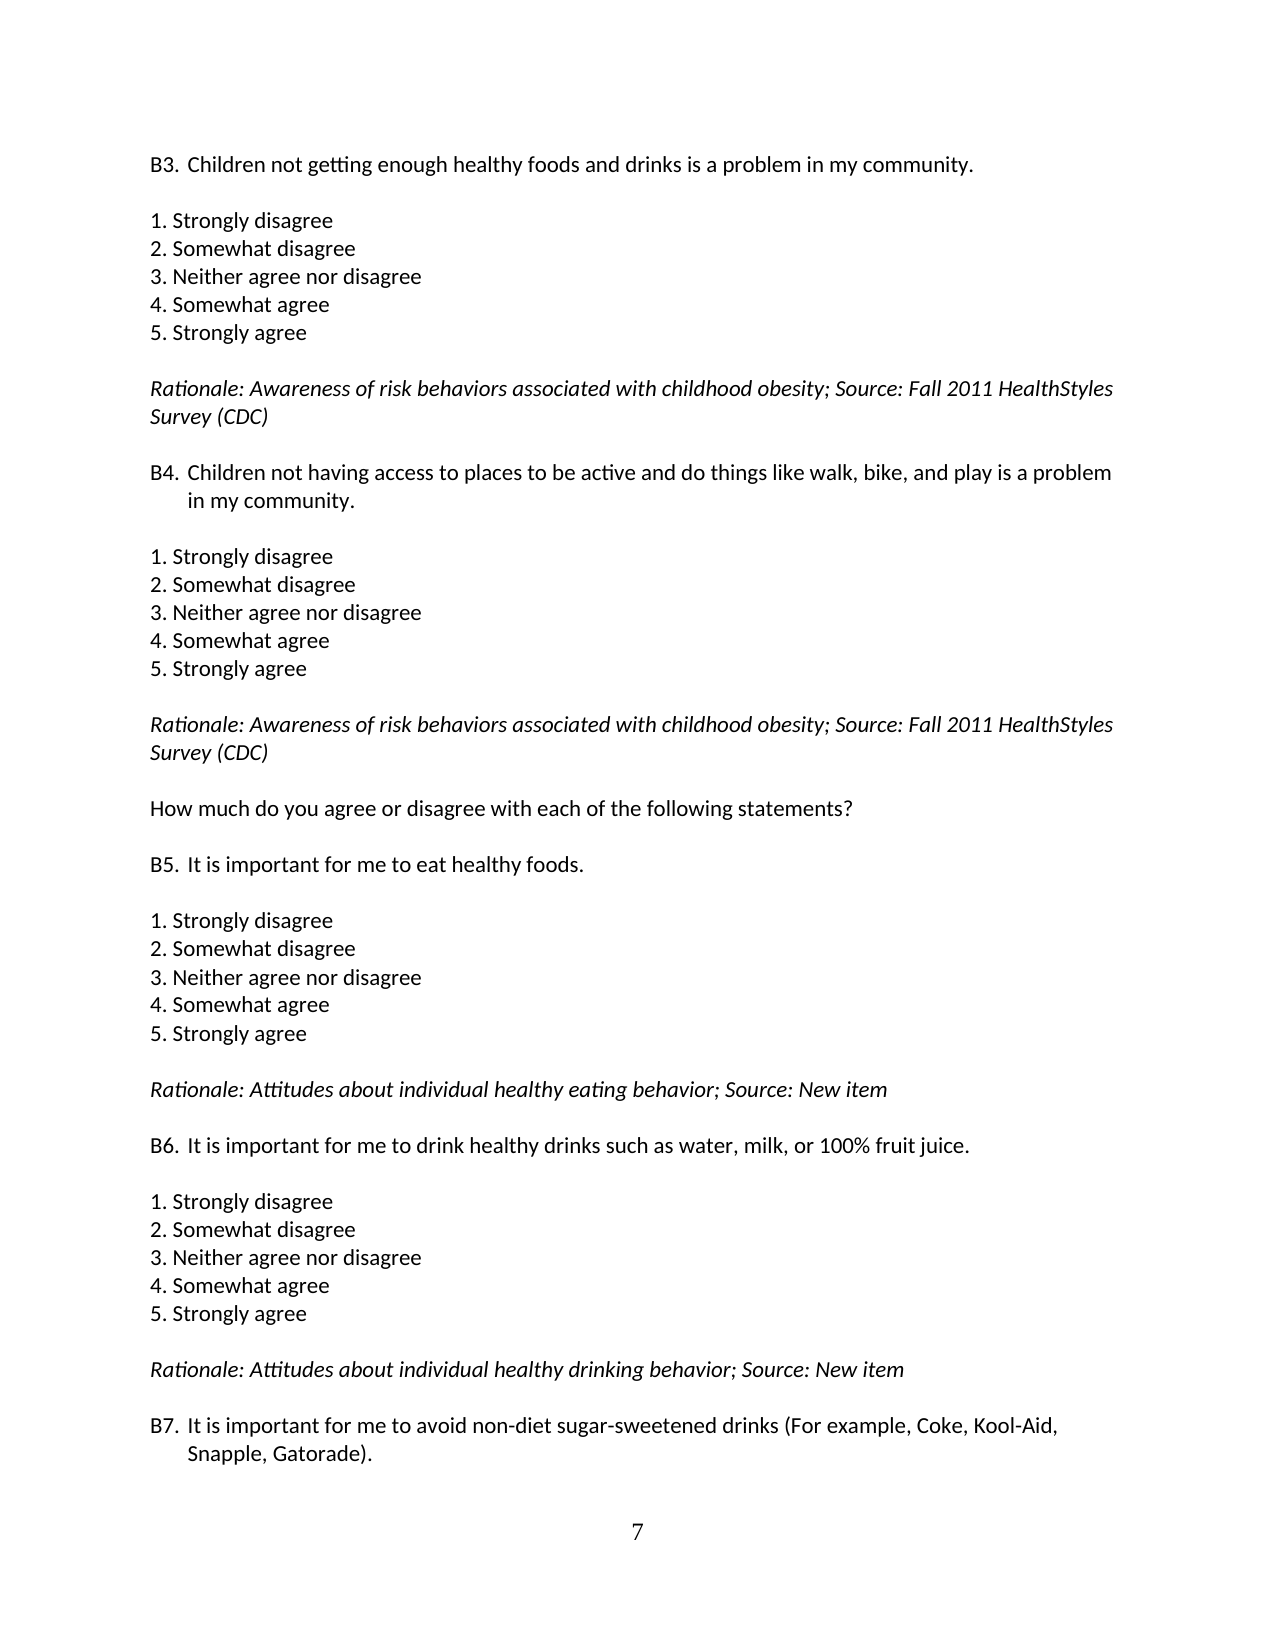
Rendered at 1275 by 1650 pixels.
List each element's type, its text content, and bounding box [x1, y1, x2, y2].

text 1. Strongly disagree [150, 1187, 1125, 1215]
text 2. Somewhat disagree [150, 234, 1125, 262]
text Rationale: Attitudes about individual healthy eating behavior; Source: New item [150, 1075, 1125, 1103]
text 4. Somewhat agree [150, 991, 1125, 1019]
text How much do you agree or disagree with each of the following statements? [150, 794, 1125, 822]
text 3. Neither agree nor disagree [150, 963, 1125, 991]
list It is important for me to eat healthy foods. [150, 851, 1125, 878]
text 3. Neither agree nor disagree [150, 598, 1125, 626]
text 3. Neither agree nor disagree [150, 262, 1125, 290]
text 3. Neither agree nor disagree [150, 1243, 1125, 1271]
text 1. Strongly disagree [150, 206, 1125, 234]
text 2. Somewhat disagree [150, 934, 1125, 963]
text 2. Somewhat disagree [150, 570, 1125, 598]
text 5. Strongly agree [150, 1019, 1125, 1047]
text 1. Strongly disagree [150, 907, 1125, 934]
text 5. Strongly agree [150, 654, 1125, 682]
list It is important for me to drink healthy drinks such as water, milk, or 100% fruit juice. [150, 1131, 1125, 1159]
text Rationale: Awareness of risk behaviors associated with childhood obesity; Source: Fall 2011 HealthStyles Survey (CDC) [150, 374, 1125, 430]
text 2. Somewhat disagree [150, 1215, 1125, 1243]
list It is important for me to avoid non-diet sugar-sweetened drinks (For example, Coke, Kool-Aid, Snapple, Gatorade). [150, 1411, 1125, 1467]
list Children not having access to places to be active and do things like walk, bike, and play is a problem in my community. [150, 458, 1125, 514]
list Children not getting enough healthy foods and drinks is a problem in my community. [150, 150, 1125, 178]
text Rationale: Awareness of risk behaviors associated with childhood obesity; Source: Fall 2011 HealthStyles Survey (CDC) [150, 710, 1125, 766]
text 4. Somewhat agree [150, 290, 1125, 318]
text 4. Somewhat agree [150, 1271, 1125, 1299]
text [150, 1355, 1125, 1383]
text 5. Strongly agree [150, 1299, 1125, 1327]
text 4. Somewhat agree [150, 626, 1125, 654]
text 1. Strongly disagree [150, 542, 1125, 570]
text 5. Strongly agree [150, 318, 1125, 346]
